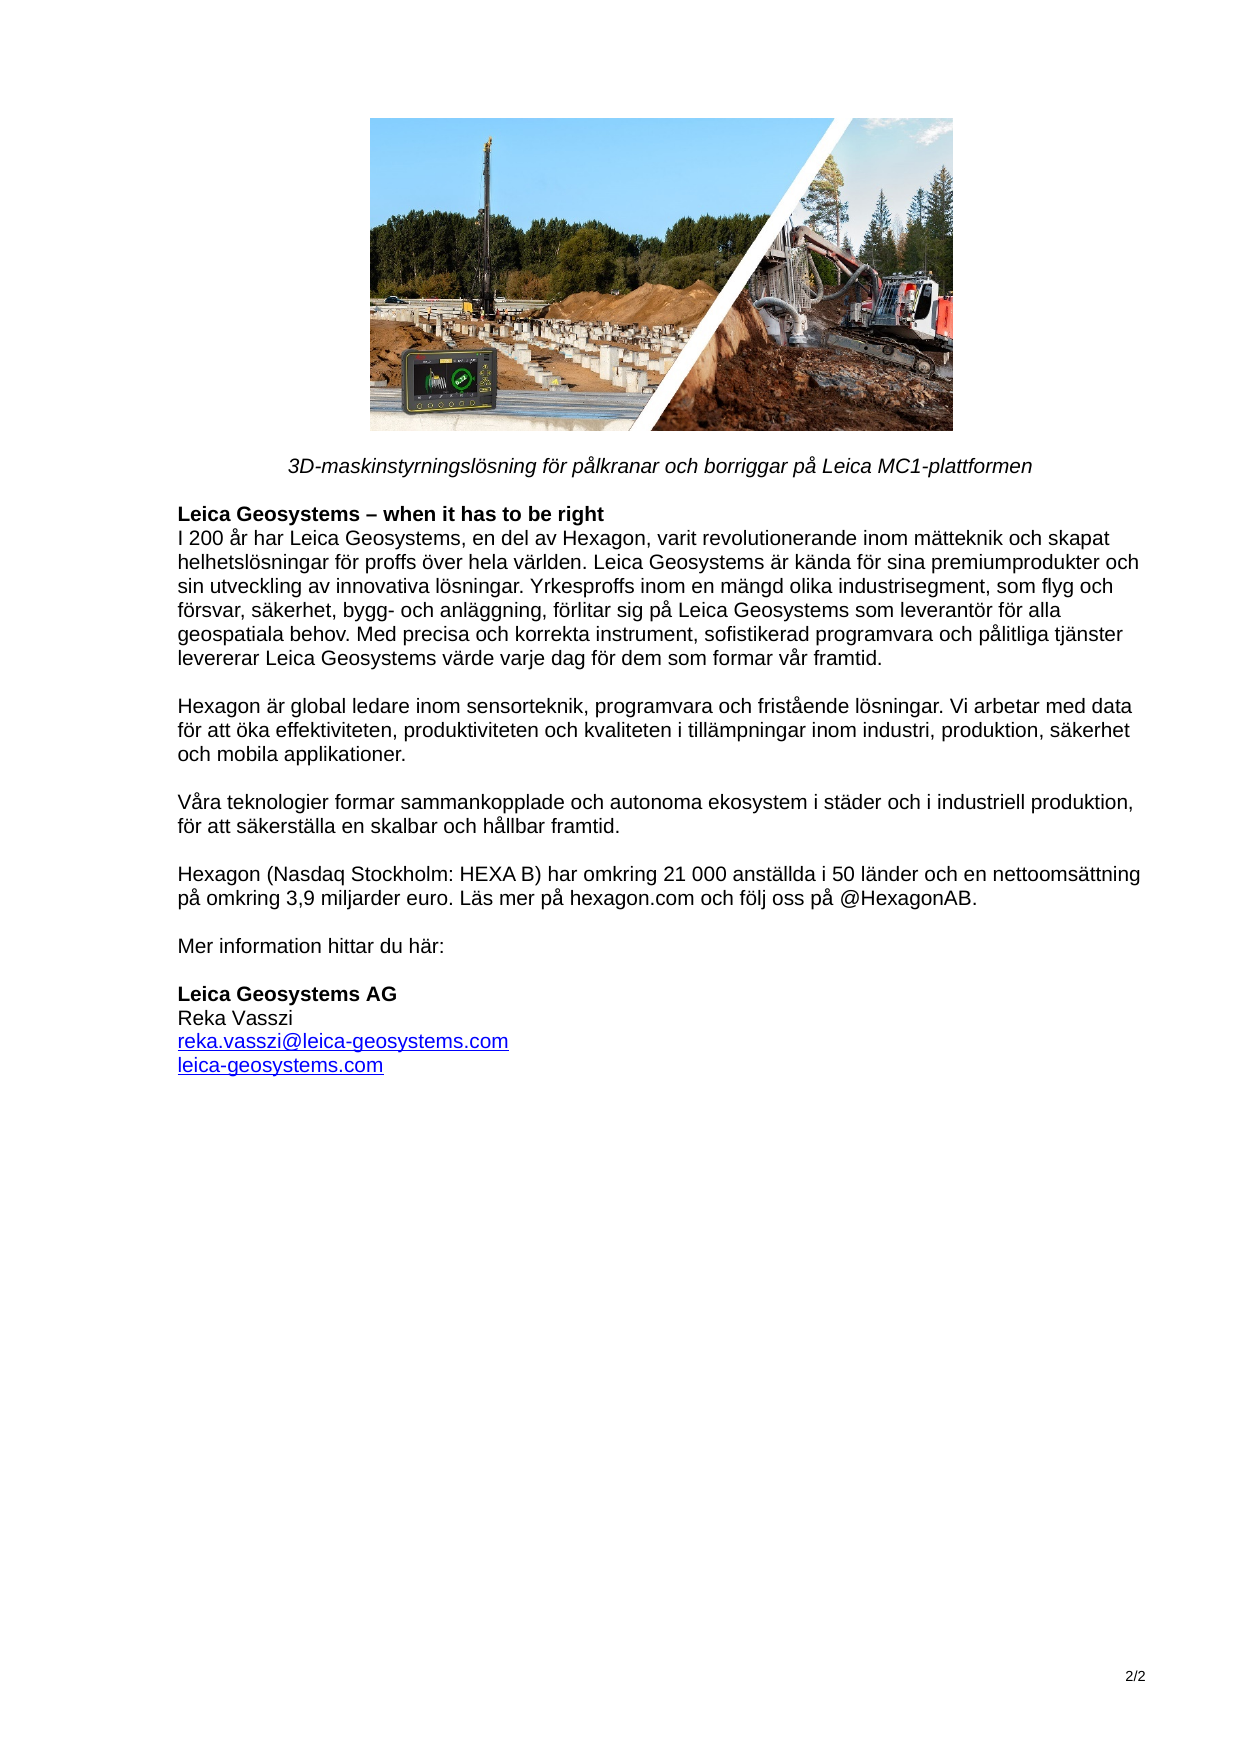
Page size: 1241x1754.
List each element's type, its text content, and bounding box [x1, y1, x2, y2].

text Reka Vasszi [177, 1005, 1146, 1029]
picture [370, 118, 953, 431]
text Våra teknologier formar sammankopplade och autonoma ekosystem i städer och i industriell produktion, för att säkerställa en skalbar och hållbar framtid. [177, 790, 1146, 838]
text Mer information hittar du här: [177, 933, 1146, 957]
text reka.vasszi@leica-geosystems.com [177, 1029, 1146, 1053]
text Leica Geosystems AG [177, 981, 1146, 1005]
text 3D-maskinstyrningslösning för pålkranar och borriggar på Leica MC1-plattformen [177, 454, 1146, 478]
text Leica Geosystems – when it has to be right I 200 år har Leica Geosystems, en del av Hexagon, varit revolutionerande inom mätteknik och skapat helhetslösningar för proffs över hela världen. Leica Geosystems är kända för sina premiumprodukter och sin utveckling av innovativa lösningar. Yrkesproffs inom en mängd olika industrisegment, som flyg och försvar, säkerhet, bygg- och anläggning, förlitar sig på Leica Geosystems som leverantör för alla geospatiala behov. Med precisa och korrekta instrument, sofistikerad programvara och pålitliga tjänster levererar Leica Geosystems värde varje dag för dem som formar vår framtid. Hexagon är global ledare inom sensorteknik, programvara och fristående lösningar. Vi arbetar med data för att öka effektiviteten, produktiviteten och kvaliteten i tillämpningar inom industri, produktion, säkerhet och mobila applikationer. [177, 502, 1146, 766]
text Hexagon (Nasdaq Stockholm: HEXA B) har omkring 21 000 anställda i 50 länder och en nettoomsättning på omkring 3,9 miljarder euro. Läs mer på hexagon.com och följ oss på @HexagonAB. [177, 862, 1146, 909]
text leica-geosystems.com [177, 1053, 1146, 1077]
